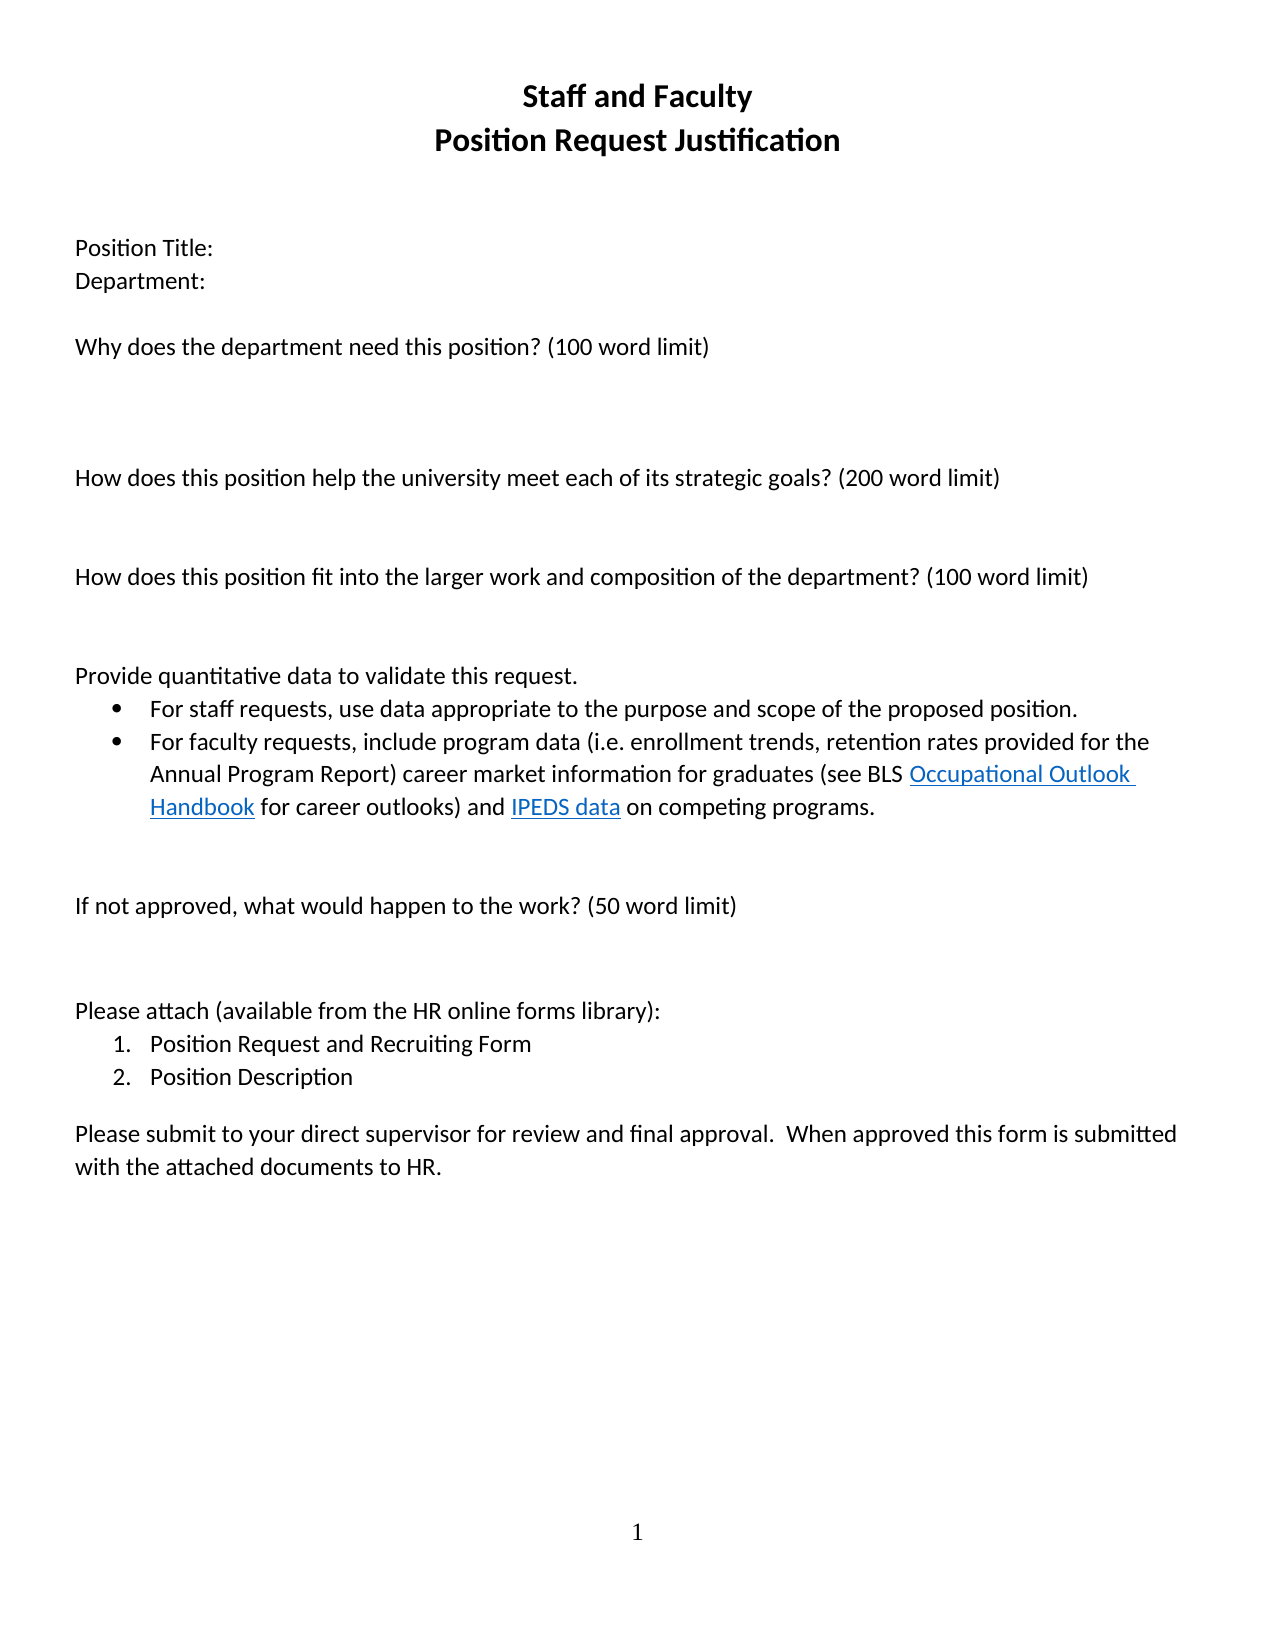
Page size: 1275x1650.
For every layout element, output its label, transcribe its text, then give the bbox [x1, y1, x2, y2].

text How does this position help the university meet each of its strategic goals? (200 word limit) [75, 462, 1200, 493]
text Please attach (available from the HR online forms library): [75, 995, 1200, 1025]
text Position Request Justification [75, 119, 1200, 160]
text If not approved, what would happen to the work? (50 word limit) [75, 890, 1200, 921]
list Position Request and Recruiting Form [112, 1028, 1200, 1058]
text How does this position fit into the larger work and composition of the department? (100 word limit) [75, 561, 1200, 592]
text Staff and Faculty [75, 75, 1200, 116]
list For staff requests, use data appropriate to the purpose and scope of the proposed position. [112, 693, 1200, 723]
text Position Title: [75, 232, 1200, 262]
list For faculty requests, include program data (i.e. enrollment trends, retention rates provided for the Annual Program Report) career market information for graduates (see BLS Occupational Outlook Handbook for career outlooks) and IPEDS data on competing programs. [112, 726, 1200, 822]
text Please submit to your direct supervisor for review and final approval. When approved this form is submitted with the attached documents to HR. [75, 1118, 1200, 1182]
list Position Description [112, 1061, 1200, 1091]
text Why does the department need this position? (100 word limit) [75, 331, 1200, 361]
text Provide quantitative data to validate this request. [75, 660, 1200, 690]
text Department: [75, 265, 1200, 295]
